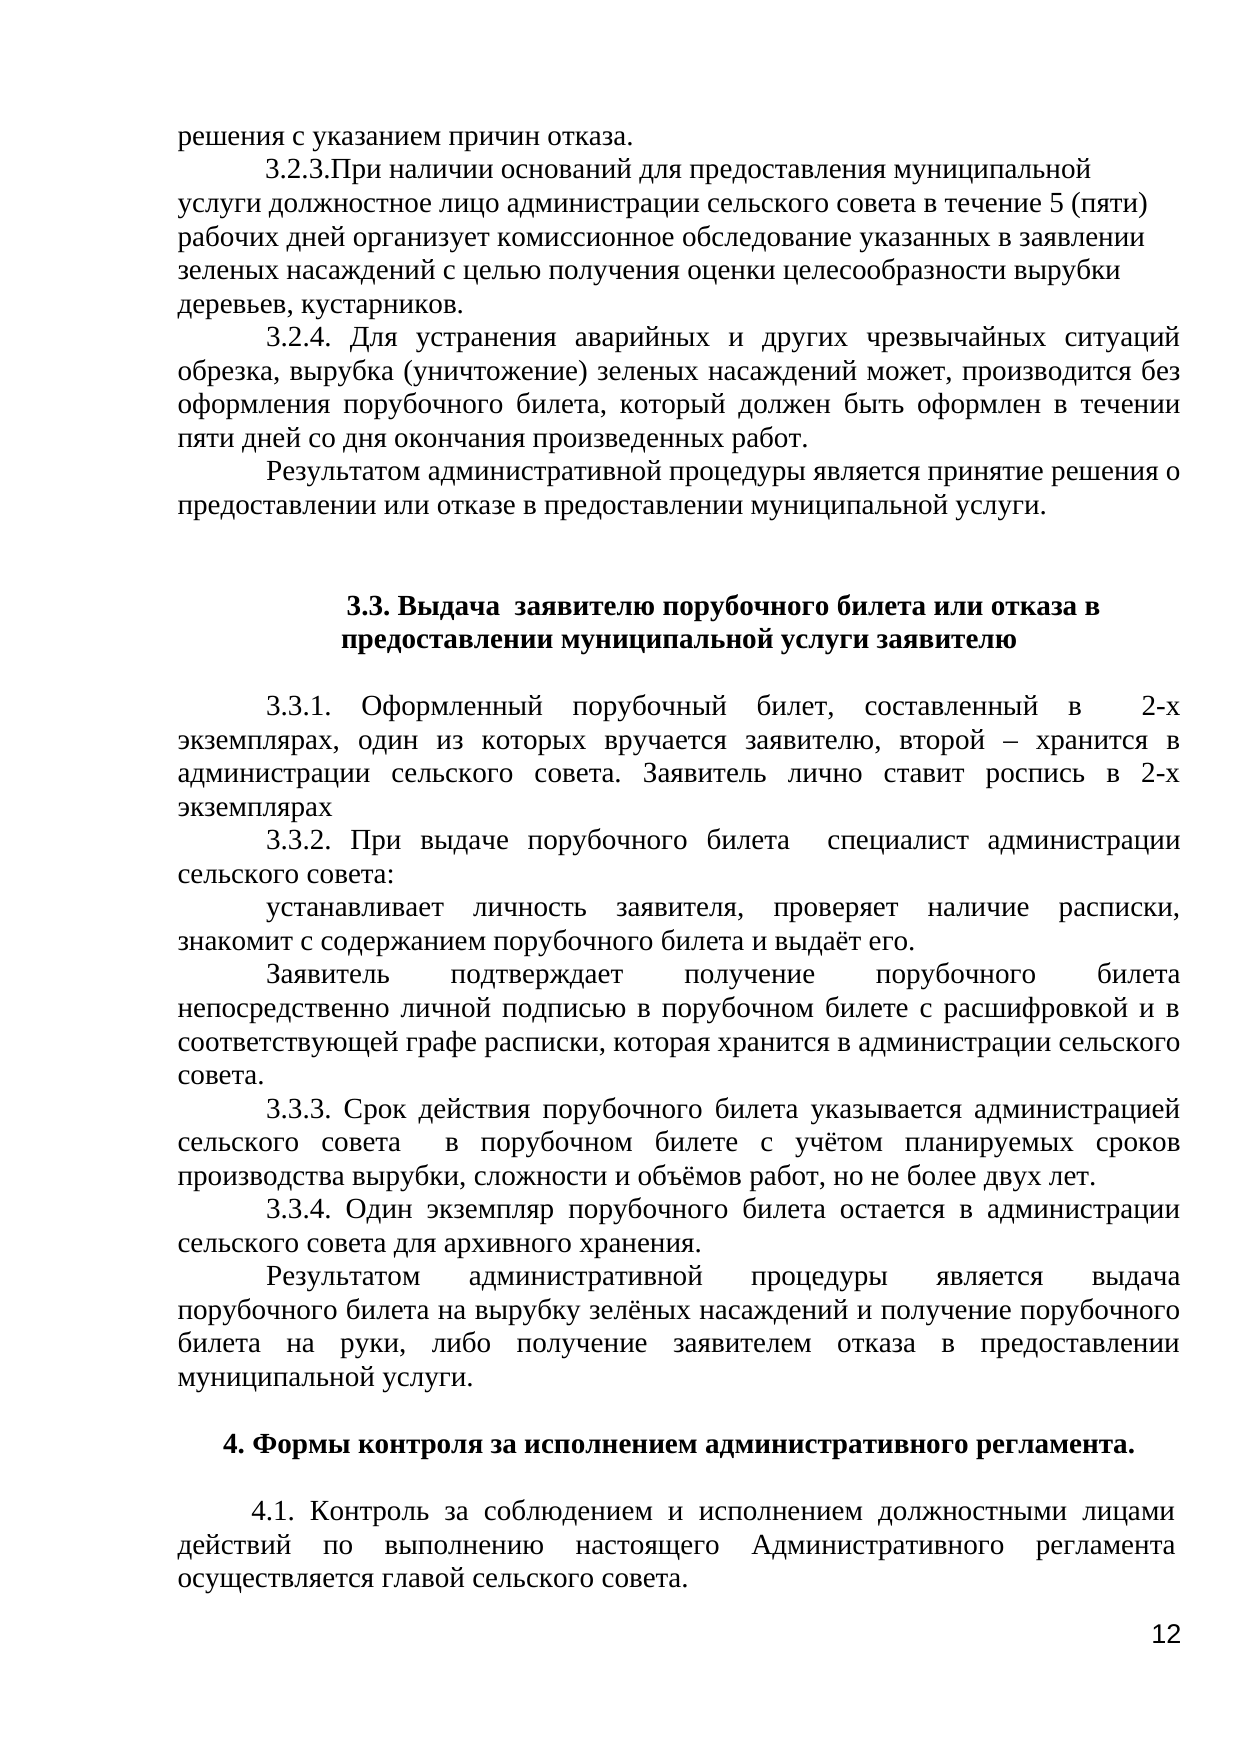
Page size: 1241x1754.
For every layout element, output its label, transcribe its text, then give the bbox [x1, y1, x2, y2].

text Заявитель подтверждает получение порубочного билета непосредственно личной подписью в порубочном билете с расшифровкой и в соответствующей графе расписки, которая хранится в администрации сельского совета. [177, 957, 1181, 1091]
text 3.3.2. При выдаче порубочного билета специалист администрации сельского совета: [177, 822, 1181, 889]
text Результатом административной процедуры является выдача порубочного билета на вырубку зелёных насаждений и получение порубочного билета на руки, либо получение заявителем отказа в предоставлении муниципальной услуги. [177, 1258, 1181, 1393]
text Результатом административной процедуры является принятие решения о предоставлении или отказе в предоставлении муниципальной услуги. [177, 453, 1181, 521]
text устанавливает личность заявителя, проверяет наличие расписки, знакомит с содержанием порубочного билета и выдаёт его. [177, 889, 1181, 957]
text 3.2.4. Для устранения аварийных и других чрезвычайных ситуаций обрезка, вырубка (уничтожение) зеленых насаждений может, производится без оформления порубочного билета, который должен быть оформлен в течении пяти дней со дня окончания произведенных работ. [177, 319, 1181, 453]
text 3.3.1. Оформленный порубочный билет, составленный в 2-х экземплярах, один из которых вручается заявителю, второй – хранится в администрации сельского совета. Заявитель лично ставит роспись в 2-х экземплярах [177, 688, 1181, 822]
text 3.3.4. Один экземпляр порубочного билета остается в администрации сельского совета для архивного хранения. [177, 1191, 1181, 1258]
text 3.2.3.При наличии оснований для предоставления муниципальной услуги должностное лицо администрации сельского совета в течение 5 (пяти) рабочих дней организует комиссионное обследование указанных в заявлении зеленых насаждений с целью получения оценки целесообразности вырубки деревьев, кустарников. [177, 152, 1181, 319]
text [177, 118, 1181, 152]
text 3.3.3. Срок действия порубочного билета указывается администрацией сельского совета в порубочном билете с учётом планируемых сроков производства вырубки, сложности и объёмов работ, но не более двух лет. [177, 1091, 1181, 1191]
text 3.3. Выдача заявителю порубочного билета или отказа в предоставлении муниципальной услуги заявителю [177, 588, 1181, 655]
text 4. Формы контроля за исполнением административного регламента. [177, 1426, 1181, 1460]
text 4.1. Контроль за соблюдением и исполнением должностными лицами действий по выполнению настоящего Административного регламента осуществляется главой сельского совета. [177, 1493, 1176, 1594]
